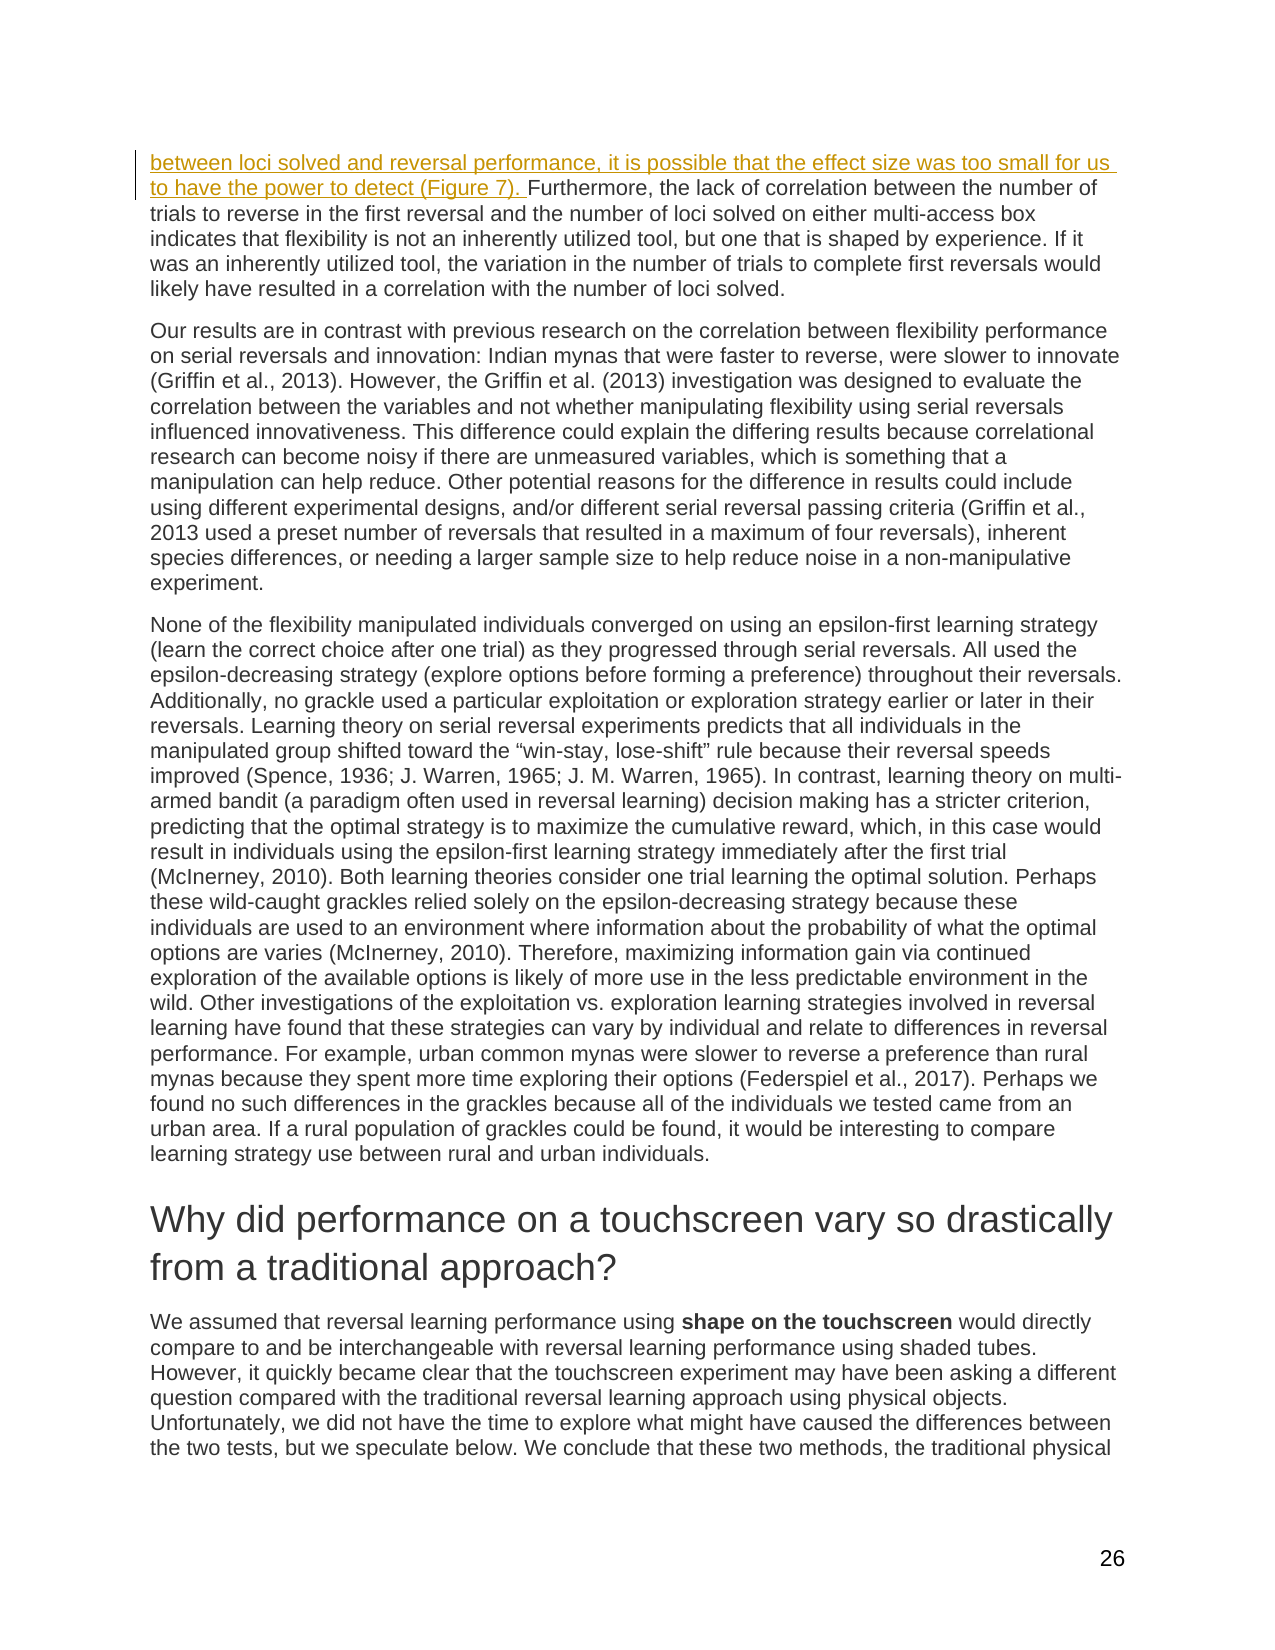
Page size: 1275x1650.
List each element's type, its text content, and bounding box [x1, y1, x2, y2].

subtitle Why did performance on a touchscreen vary so drastically from a traditional approach? [150, 1198, 1125, 1288]
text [150, 1309, 1125, 1460]
text Our results are in contrast with previous research on the correlation between flexibility performance on serial reversals and innovation: Indian mynas that were faster to reverse, were slower to innovate (Griffin et al., 2013). However, the Griffin et al. (2013) investigation was designed to evaluate the correlation between the variables and not whether manipulating flexibility using serial reversals influenced innovativeness. This difference could explain the differing results because correlational research can become noisy if there are unmeasured variables, which is something that a manipulation can help reduce. Other potential reasons for the difference in results could include using different experimental designs, and/or different serial reversal passing criteria (Griffin et al., 2013 used a preset number of reversals that resulted in a maximum of four reversals), inherent species differences, or needing a larger sample size to help reduce noise in a non-manipulative experiment. [150, 318, 1125, 595]
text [150, 150, 1125, 301]
text None of the flexibility manipulated individuals converged on using an epsilon-first learning strategy (learn the correct choice after one trial) as they progressed through serial reversals. All used the epsilon-decreasing strategy (explore options before forming a preference) throughout their reversals. Additionally, no grackle used a particular exploitation or exploration strategy earlier or later in their reversals. Learning theory on serial reversal experiments predicts that all individuals in the manipulated group shifted toward the “win-stay, lose-shift” rule because their reversal speeds improved (Spence, 1936; J. Warren, 1965; J. M. Warren, 1965). In contrast, learning theory on multi-armed bandit (a paradigm often used in reversal learning) decision making has a stricter criterion, predicting that the optimal strategy is to maximize the cumulative reward, which, in this case would result in individuals using the epsilon-first learning strategy immediately after the first trial (McInerney, 2010). Both learning theories consider one trial learning the optimal solution. Perhaps these wild-caught grackles relied solely on the epsilon-decreasing strategy because these individuals are used to an environment where information about the probability of what the optimal options are varies (McInerney, 2010). Therefore, maximizing information gain via continued exploration of the available options is likely of more use in the less predictable environment in the wild. Other investigations of the exploitation vs. exploration learning strategies involved in reversal learning have found that these strategies can vary by individual and relate to differences in reversal performance. For example, urban common mynas were slower to reverse a preference than rural mynas because they spent more time exploring their options (Federspiel et al., 2017). Perhaps we found no such differences in the grackles because all of the individuals we tested came from an urban area. If a rural population of grackles could be found, it would be interesting to compare learning strategy use between rural and urban individuals. [150, 612, 1125, 1166]
